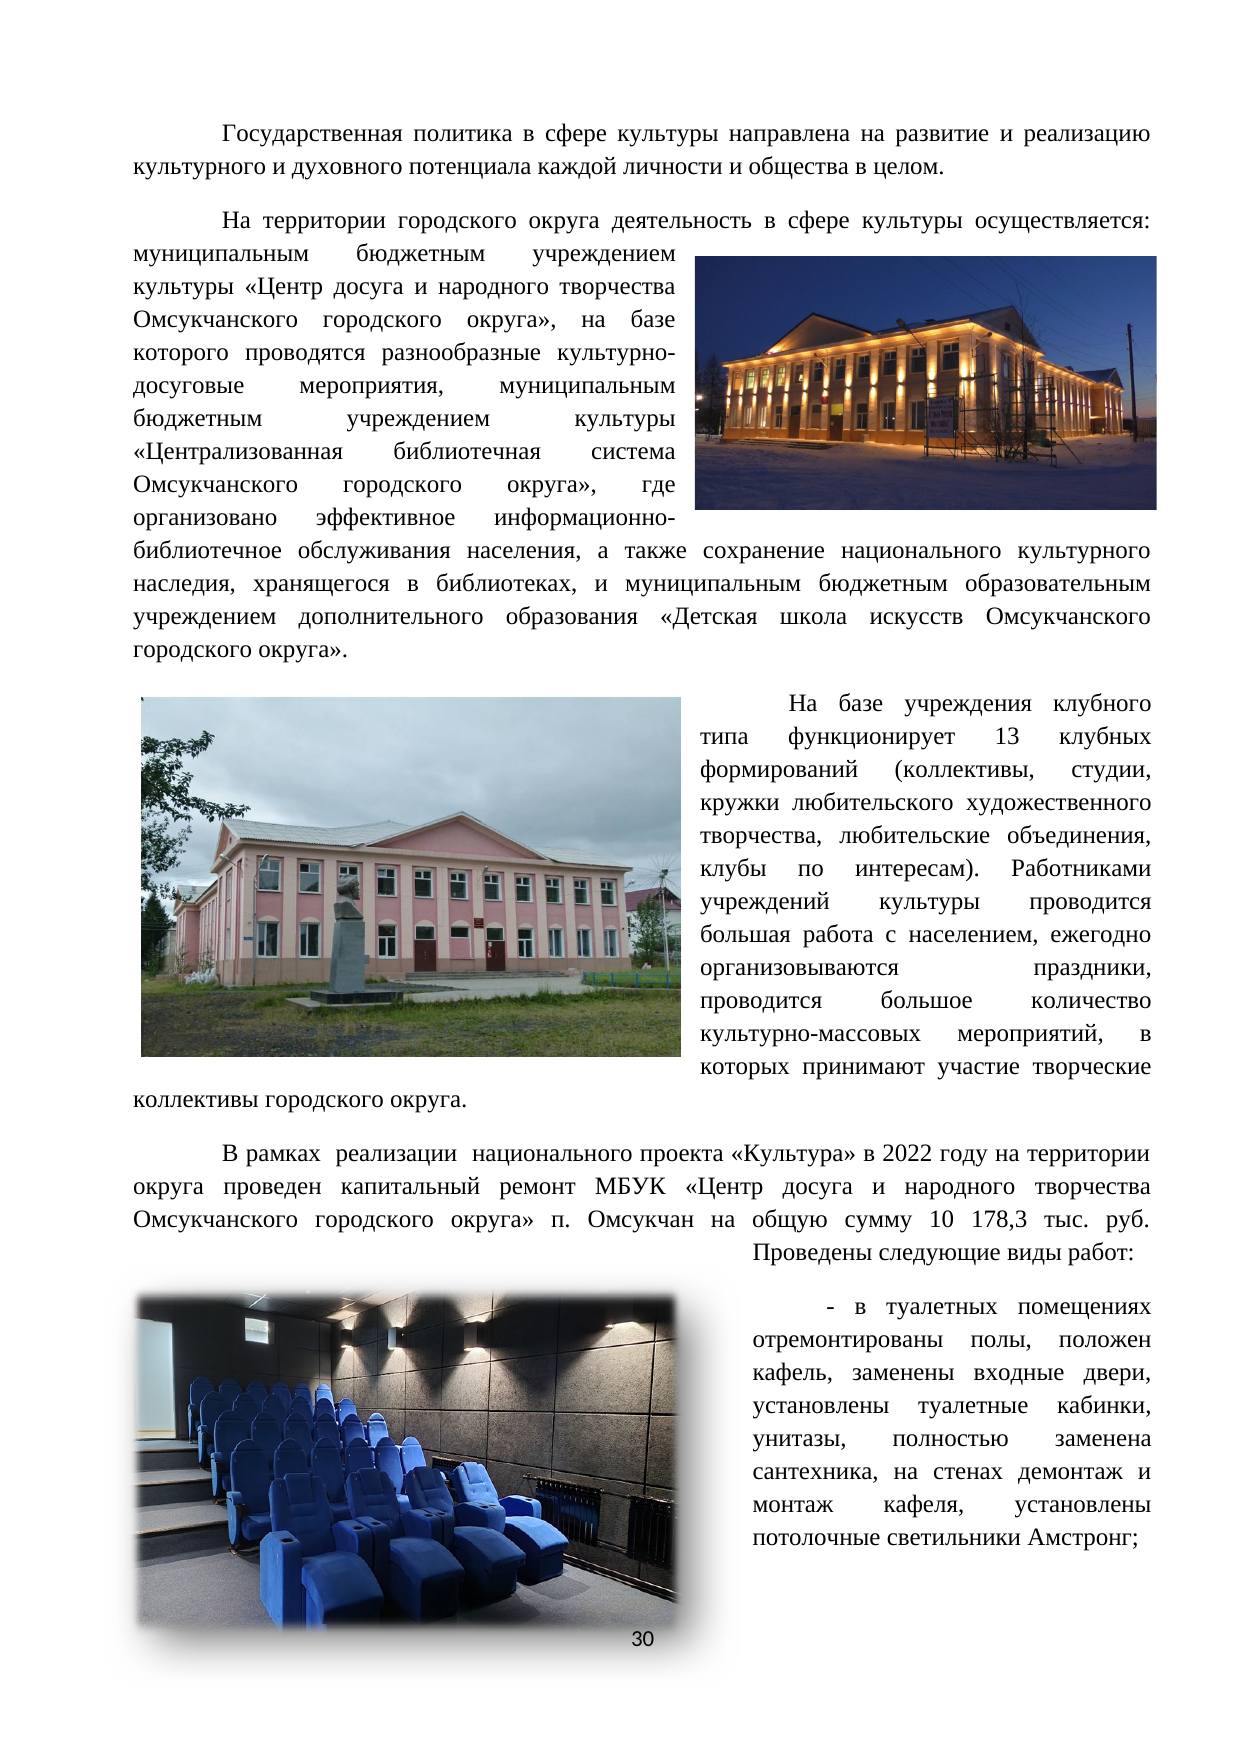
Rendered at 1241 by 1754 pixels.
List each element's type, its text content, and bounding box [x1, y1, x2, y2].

picture [127, 1283, 685, 1639]
text На территории городского округа деятельность в сфере культуры осуществляется: муниципальным бюджетным учреждением культуры «Центр досуга и народного творчества Омсукчанского городского округа», на базе которого проводятся разнообразные культурно-досуговые мероприятия, муниципальным бюджетным учреждением культуры «Централизованная библиотечная система Омсукчанского городского округа», где организовано эффективное информационно-библиотечное обслуживания населения, а также сохранение национального культурного наследия, хранящегося в библиотеках, и муниципальным бюджетным образовательным учреждением дополнительного образования «Детская школа искусств Омсукчанского городского округа». [133, 205, 1152, 663]
text В рамках реализации национального проекта «Культура» в 2022 году на территории округа проведен капитальный ремонт МБУК «Центр досуга и народного творчества Омсукчанского городского округа» п. Омсукчан на общую сумму 10 178,3 тыс. руб. Проведены следующие виды работ: [133, 1138, 1152, 1266]
picture [694, 256, 1157, 510]
text - в туалетных помещениях отремонтированы полы, положен кафель, заменены входные двери, установлены туалетные кабинки, унитазы, полностью заменена сантехника, на стенах демонтаж и монтаж кафеля, установлены потолочные светильники Амстронг; [133, 1291, 1152, 1551]
picture [140, 696, 681, 1056]
text Государственная политика в сфере культуры направлена на развитие и реализацию культурного и духовного потенциала каждой личности и общества в целом. [133, 118, 1152, 180]
